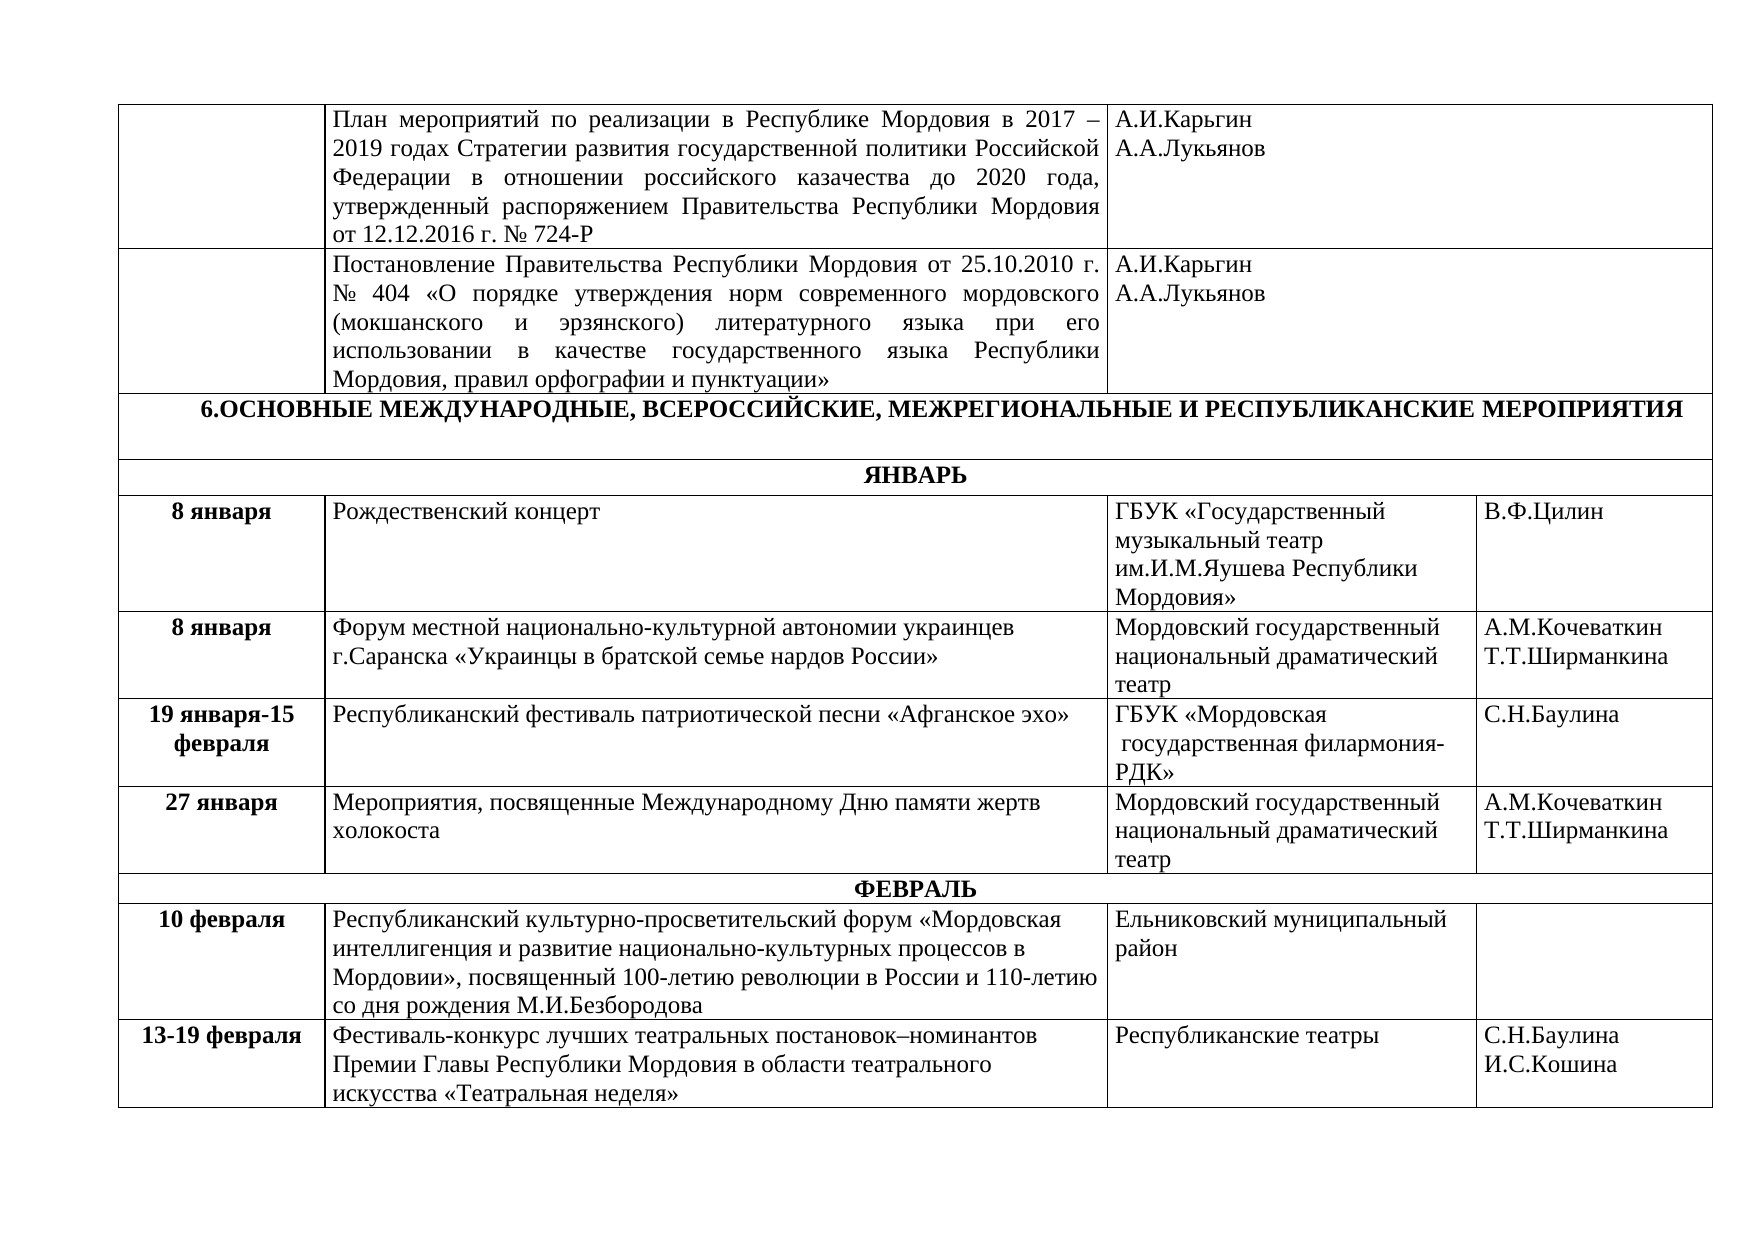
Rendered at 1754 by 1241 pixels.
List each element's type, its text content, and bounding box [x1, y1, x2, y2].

table_cell ЯНВАРЬ [119, 460, 1712, 495]
table_cell С.Н.Баулина И.С.Кошина [1477, 1020, 1712, 1107]
table_cell Рождественский концерт [326, 496, 1107, 611]
table_cell Республиканский культурно-просветительский форум «Мордовская интеллигенция и развитие национально-культурных процессов в Мордовии», посвященный 100-летию революции в России и 110-летию со дня рождения М.И.Безбородова [326, 904, 1107, 1019]
table_cell ГБУК «Мордовская государственная филармония-РДК» [1108, 699, 1476, 786]
table_cell Республиканский фестиваль патриотической песни «Афганское эхо» [326, 699, 1107, 786]
table_cell А.М.Кочеваткин Т.Т.Ширманкина [1477, 612, 1712, 698]
table_cell [119, 105, 324, 248]
table_cell 8 января [119, 496, 324, 611]
table_cell [1477, 904, 1712, 1019]
table_cell 10 февраля [119, 904, 324, 1019]
table_cell 8 января [119, 612, 324, 698]
table_cell С.Н.Баулина [1477, 699, 1712, 786]
table_cell А.И.Карьгин А.А.Лукьянов [1108, 249, 1712, 393]
table_cell Фестиваль-конкурс лучших театральных постановок–номинантов Премии Главы Республики Мордовия в области театрального искусства «Театральная неделя» [326, 1020, 1107, 1107]
table_cell Мордовский государственный национальный драматический театр [1108, 612, 1476, 698]
table_cell 27 января [119, 787, 324, 873]
table_cell План мероприятий по реализации в Республике Мордовия в 2017 – 2019 годах Стратегии развития государственной политики Российской Федерации в отношении российского казачества до 2020 года, утвержденный распоряжением Правительства Республики Мордовия от 12.12.2016 г. № 724-Р [326, 105, 1107, 248]
table_cell В.Ф.Цилин [1477, 496, 1712, 611]
table_cell ГБУК «Государственный музыкальный театр им.И.М.Яушева Республики Мордовия» [1108, 496, 1476, 611]
table_cell Мероприятия, посвященные Международному Дню памяти жертв холокоста [326, 787, 1107, 873]
table_cell 13-19 февраля [119, 1020, 324, 1107]
table_cell Ельниковский муниципальный район [1108, 904, 1476, 1019]
table_cell 6.Основные МЕЖДУНАРОДНЫЕ, ВСЕРОССИЙСКИЕ, МЕЖРЕГИОНАЛЬНЫЕ И РЕСПУБЛИКАНСКИЕ мероприятия [119, 394, 1712, 459]
table_cell Форум местной национально-культурной автономии украинцев г.Саранска «Украинцы в братской семье нардов России» [326, 612, 1107, 698]
table_cell А.М.Кочеваткин Т.Т.Ширманкина [1477, 787, 1712, 873]
table_cell Мордовский государственный национальный драматический театр [1108, 787, 1476, 873]
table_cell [1108, 105, 1712, 248]
table_cell [119, 249, 324, 393]
table_cell Постановление Правительства Республики Мордовия от 25.10.2010 г. № 404 «О порядке утверждения норм современного мордовского (мокшанского и эрзянского) литературного языка при его использовании в качестве государственного языка Республики Мордовия, правил орфографии и пунктуации» [326, 249, 1107, 393]
table_cell ФЕВРАЛЬ [119, 874, 1712, 903]
table_cell 19 января-15 февраля [119, 699, 324, 786]
table_cell Республиканские театры [1108, 1020, 1476, 1107]
